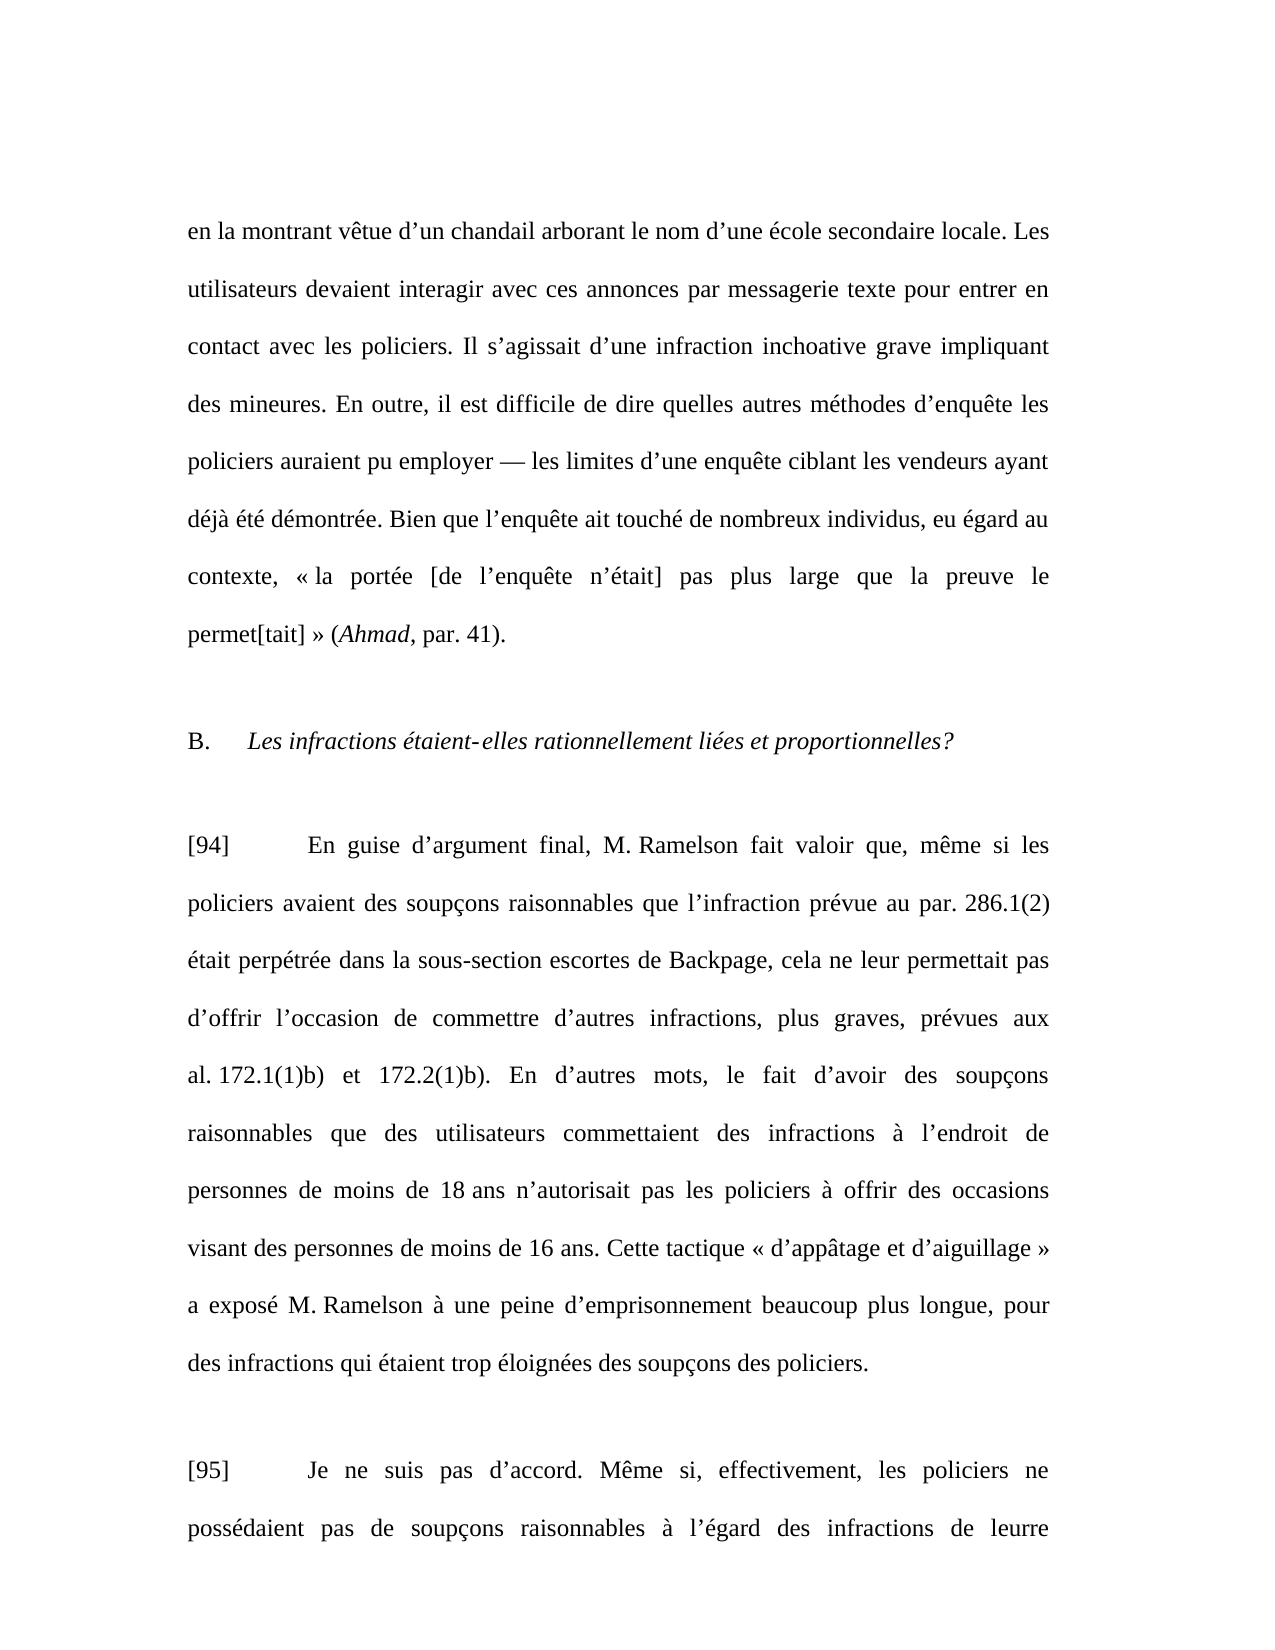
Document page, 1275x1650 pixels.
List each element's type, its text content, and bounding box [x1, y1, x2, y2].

text En guise d’argument final, M. Ramelson fait valoir que, même si les policiers avaient des soupçons raisonnables que l’infraction prévue au par. 286.1(2) était perpétrée dans la sous-section escortes de Backpage, cela ne leur permettait pas d’offrir l’occasion de commettre d’autres infractions, plus graves, prévues aux al. 172.1(1)b) et 172.2(1)b). En d’autres mots, le fait d’avoir des soupçons raisonnables que des utilisateurs commettaient des infractions à l’endroit de personnes de moins de 18 ans n’autorisait pas les policiers à offrir des occasions visant des personnes de moins de 16 ans. Cette tactique « d’appâtage et d’aiguillage » a exposé M. Ramelson à une peine d’emprisonnement beaucoup plus longue, pour des infractions qui étaient trop éloignées des soupçons des policiers. [187, 830, 1050, 1376]
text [187, 1455, 1050, 1541]
title Les infractions étaient-elles rationnellement liées et proportionnelles? [187, 726, 1050, 755]
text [187, 216, 1050, 648]
